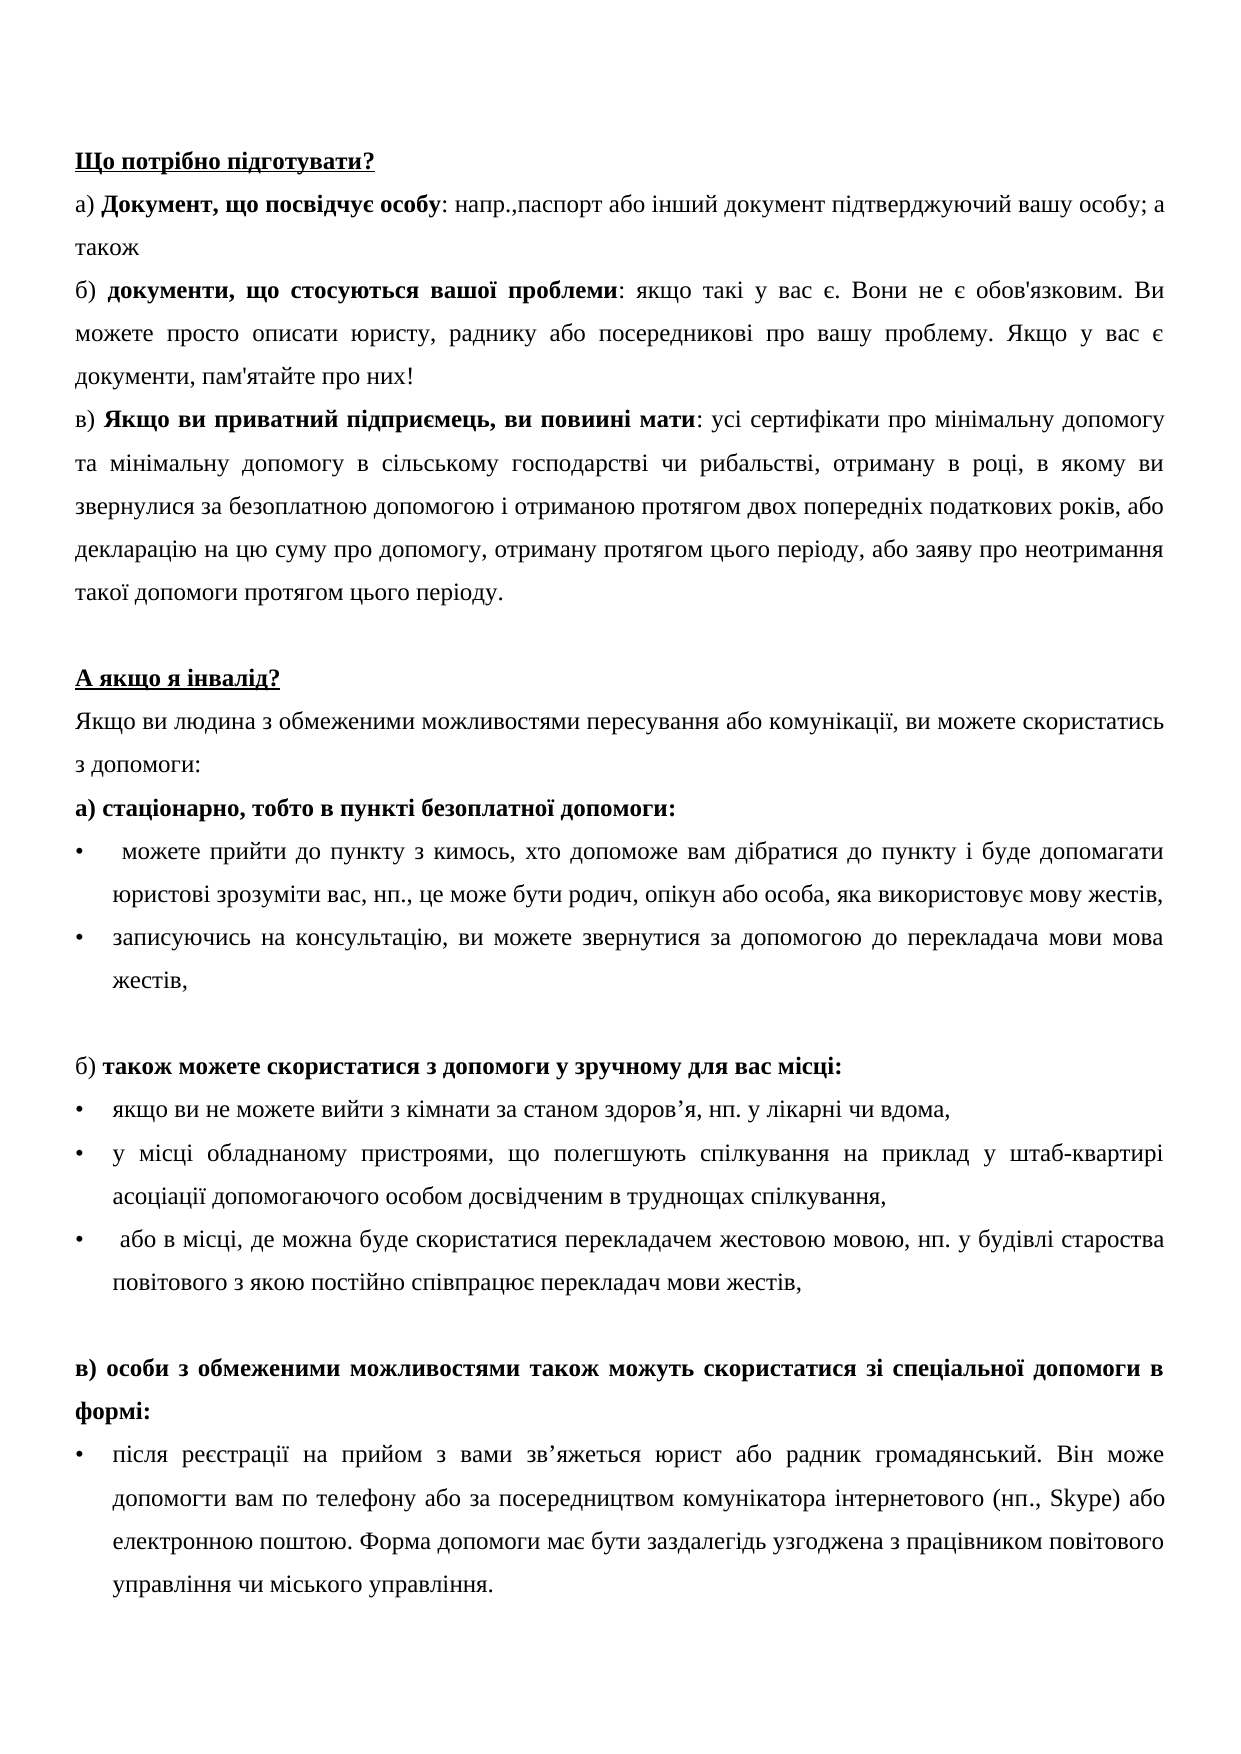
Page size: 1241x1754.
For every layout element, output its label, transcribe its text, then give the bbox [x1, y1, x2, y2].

list записуючись на консультацію, ви можете звернутися за допомогою до перекладача мови мова жестів, [75, 922, 1165, 994]
text А якщо я інвалід? [75, 663, 1165, 692]
list можете прийти до пункту з кимось, хто допоможе вам дібратися до пункту і буде допомагати юристові зрозуміти вас, нп., це може бути родич, опікун або особа, яка використовує мову жестів, [75, 836, 1165, 908]
list у місці обладнаному пристроями, що полегшують спілкування на приклад у штаб-квартирі асоціації допомогаючого особом досвідченим в труднощах спілкування, [75, 1138, 1165, 1209]
text в) особи з обмеженими можливостями також можуть скористатися зі спеціальної допомоги в формі: [75, 1353, 1165, 1425]
text в) Якщо ви приватний підприємець, ви повиині мати: усі сертифікати про мінімальну допомогу та мінімальну допомогу в сільському господарстві чи рибальстві, отриману в році, в якому ви звернулися за безоплатною допомогою і отриманою протягом двох попередніх податкових років, або декларацію на цю суму про допомогу, отриману протягом цього періоду, або заяву про неотримання такої допомоги протягом цього періоду. [75, 404, 1165, 606]
text б) також можете скористатися з допомоги у зручному для вас місці: [75, 1051, 1165, 1080]
text Якщо ви людина з обмеженими можливостями пересування або комунікації, ви можете скористатись з допомоги: [75, 706, 1165, 778]
list або в місці, де можна буде скористатися перекладачем жестовою мовою, нп. у будівлі староства повітового з якою постійно співпрацює перекладач мови жестів, [75, 1224, 1165, 1296]
list якщо ви не можете вийти з кімнати за станом здоров’я, нп. у лікарні чи вдома, [75, 1094, 1165, 1123]
list після реєстрації на прийом з вами зв’яжеться юрист або радник громадянський. Він може допомогти вам по телефону або за посередництвом комунікатора інтернетового (нп., Skype) або електронною поштою. Форма допомоги має бути заздалегідь узгоджена з працівником повітового управління чи міського управління. [75, 1439, 1165, 1598]
text Що потрібно підготувати? [75, 146, 1165, 174]
text а) Документ, що посвідчує особу: напр.,паспорт або інший документ підтверджуючий вашу особу; а також [75, 189, 1165, 261]
text а) стаціонарно, тобто в пункті безоплатної допомоги: [75, 793, 1165, 821]
text б) документи, що стосуються вашої проблеми: якщо такі у вас є. Вони не є обов'язковим. Ви можете просто описати юристу, раднику або посередникові про вашу проблему. Якщо у вас є документи, пам'ятайте про них! [75, 275, 1165, 390]
